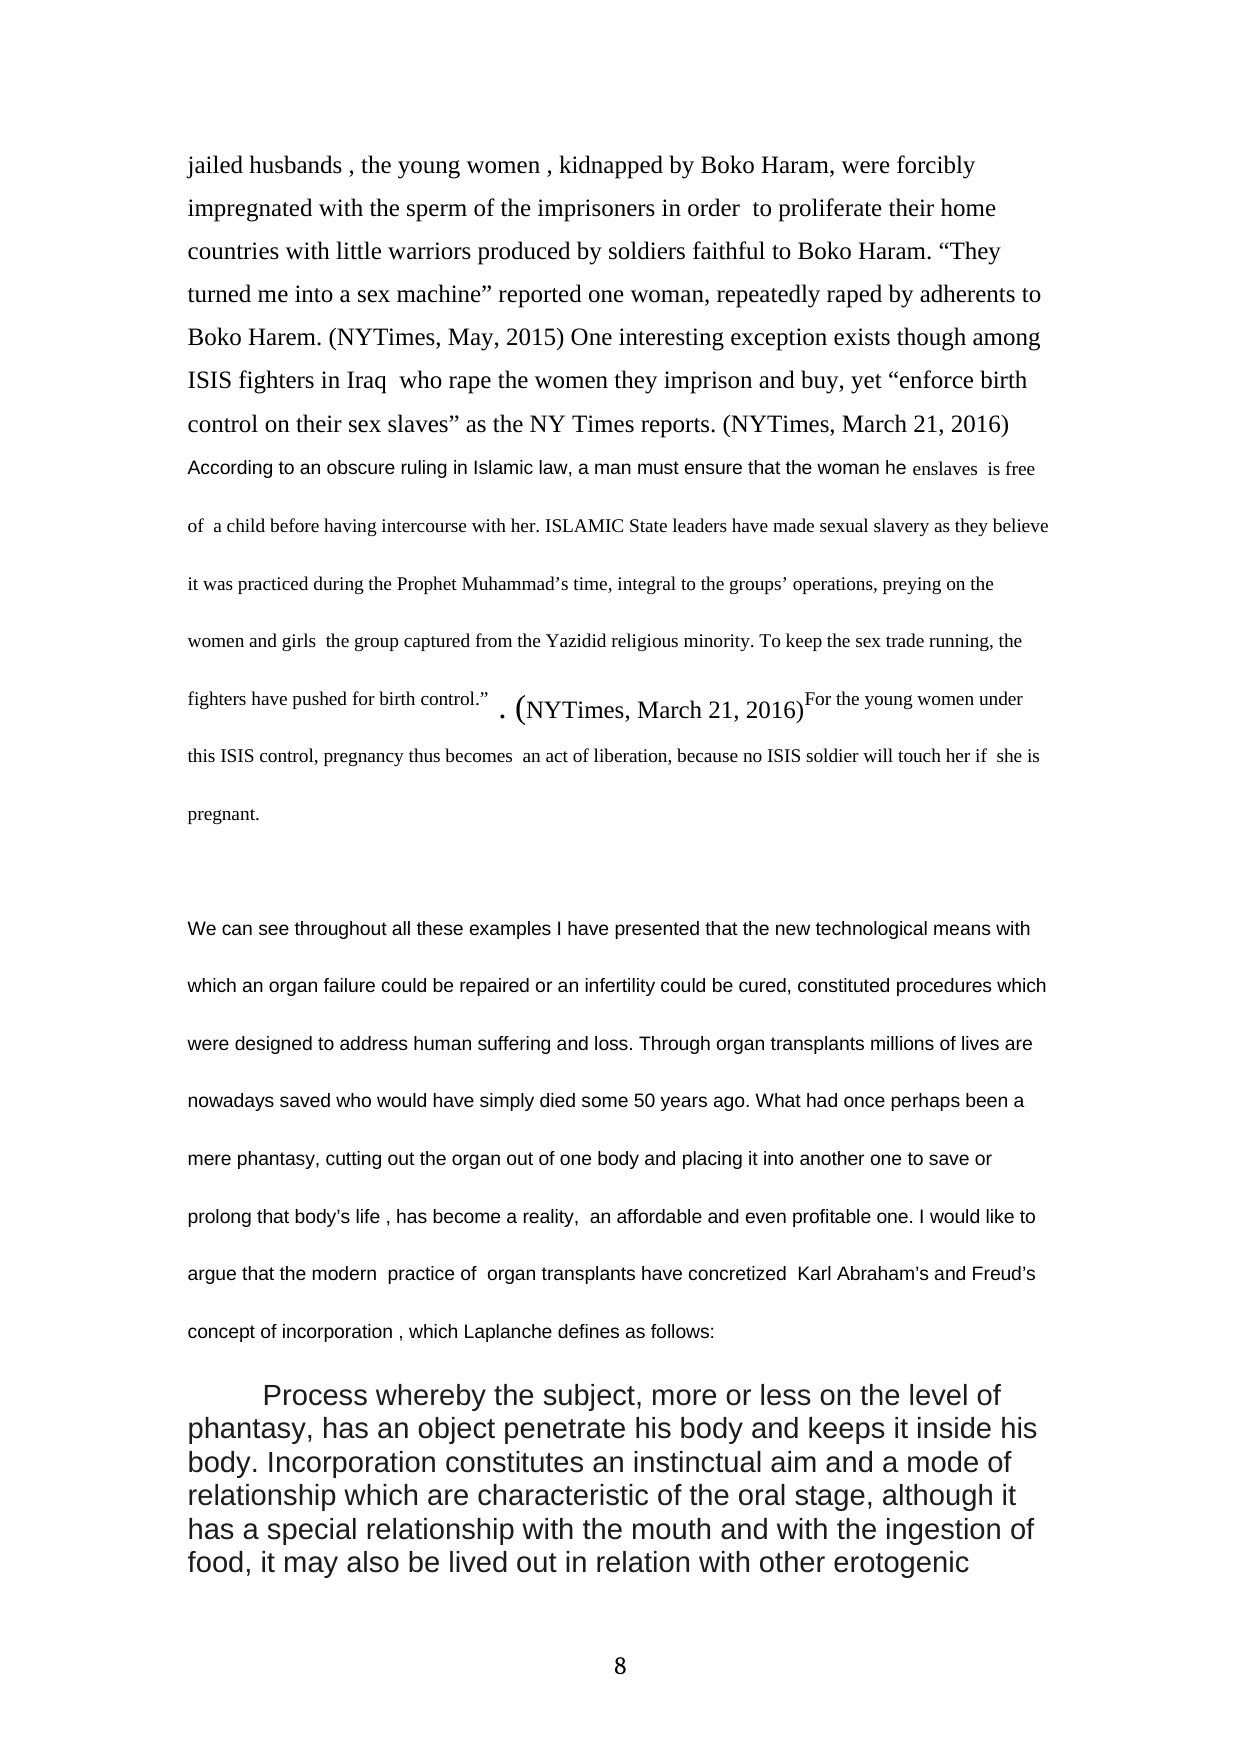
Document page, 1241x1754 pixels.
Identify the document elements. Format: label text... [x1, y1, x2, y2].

text We can see throughout all these examples I have presented that the new technological means with which an organ failure could be repaired or an infertility could be cured, constituted procedures which were designed to address human suffering and loss. Through organ transplants millions of lives are nowadays saved who would have simply died some 50 years ago. What had once perhaps been a mere phantasy, cutting out the organ out of one body and placing it into another one to save or prolong that body’s life , has become a reality, an affordable and even profitable one. I would like to argue that the modern practice of organ transplants have concretized Karl Abraham’s and Freud’s concept of incorporation , which Laplanche defines as follows: [187, 917, 1053, 1359]
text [187, 1378, 1053, 1579]
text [187, 150, 1053, 840]
